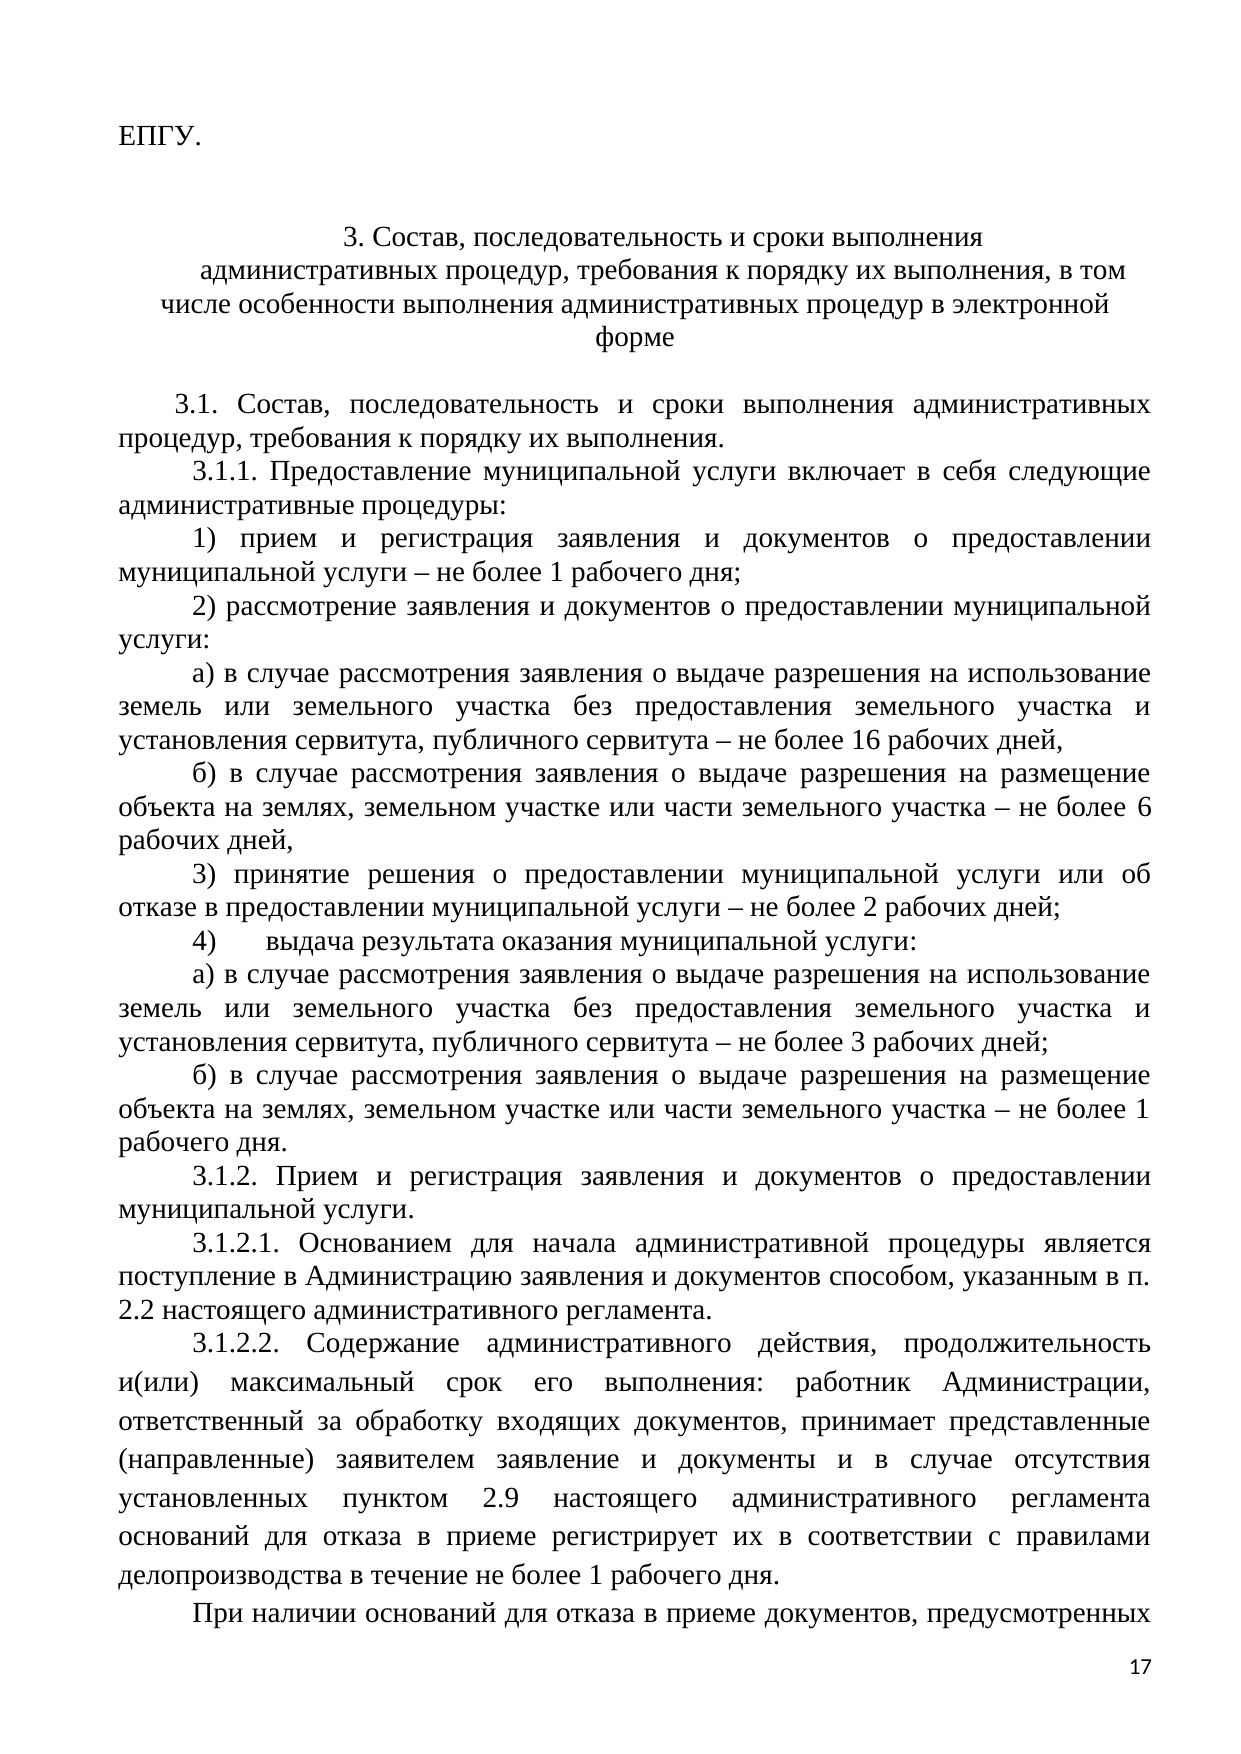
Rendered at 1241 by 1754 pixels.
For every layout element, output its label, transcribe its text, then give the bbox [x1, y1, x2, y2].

text 3) принятие решения о предоставлении муниципальной услуги или об отказе в предоставлении муниципальной услуги – не более 2 рабочих дней; [118, 856, 1152, 923]
text 3.1.2.1. Основанием для начала административной процедуры является поступление в Администрацию заявления и документов способом, указанным в п. 2.2 настоящего административного регламента. [118, 1225, 1152, 1326]
list выдача результата оказания муниципальной услуги: [118, 923, 1152, 957]
text б) в случае рассмотрения заявления о выдаче разрешения на размещение объекта на землях, земельном участке или части земельного участка – не более 6 рабочих дней, [118, 755, 1152, 856]
text 2) рассмотрение заявления и документов о предоставлении муниципальной услуги: [118, 588, 1152, 655]
text 3.1. Состав, последовательность и сроки выполнения административных процедур, требования к порядку их выполнения. [118, 386, 1152, 453]
text б) в случае рассмотрения заявления о выдаче разрешения на размещение объекта на землях, земельном участке или части земельного участка – не более 1 рабочего дня. [118, 1057, 1152, 1158]
text 3.1.2.2. Содержание административного действия, продолжительность и(или) максимальный срок его выполнения: работник Администрации, ответственный за обработку входящих документов, принимает представленные (направленные) заявителем заявление и документы и в случае отсутствия установленных пунктом 2.9 настоящего административного регламента оснований для отказа в приеме регистрирует их в соответствии с правилами делопроизводства в течение не более 1 рабочего дня. [118, 1326, 1152, 1590]
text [118, 1595, 1152, 1629]
text 3.1.2. Прием и регистрация заявления и документов о предоставлении муниципальной услуги. [118, 1158, 1152, 1225]
text 1) прием и регистрация заявления и документов о предоставлении муниципальной услуги – не более 1 рабочего дня; [118, 521, 1152, 588]
text а) в случае рассмотрения заявления о выдаче разрешения на использование земель или земельного участка без предоставления земельного участка и установления сервитута, публичного сервитута – не более 3 рабочих дней; [118, 957, 1152, 1057]
text а) в случае рассмотрения заявления о выдаче разрешения на использование земель или земельного участка без предоставления земельного участка и установления сервитута, публичного сервитута – не более 16 рабочих дней, [118, 655, 1152, 755]
text 3. Состав, последовательность и сроки выполнения [118, 219, 1152, 252]
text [118, 118, 1152, 152]
text административных процедур, требования к порядку их выполнения, в том числе особенности выполнения административных процедур в электронной форме [118, 252, 1152, 353]
text 3.1.1. Предоставление муниципальной услуги включает в себя следующие административные процедуры: [118, 453, 1152, 521]
